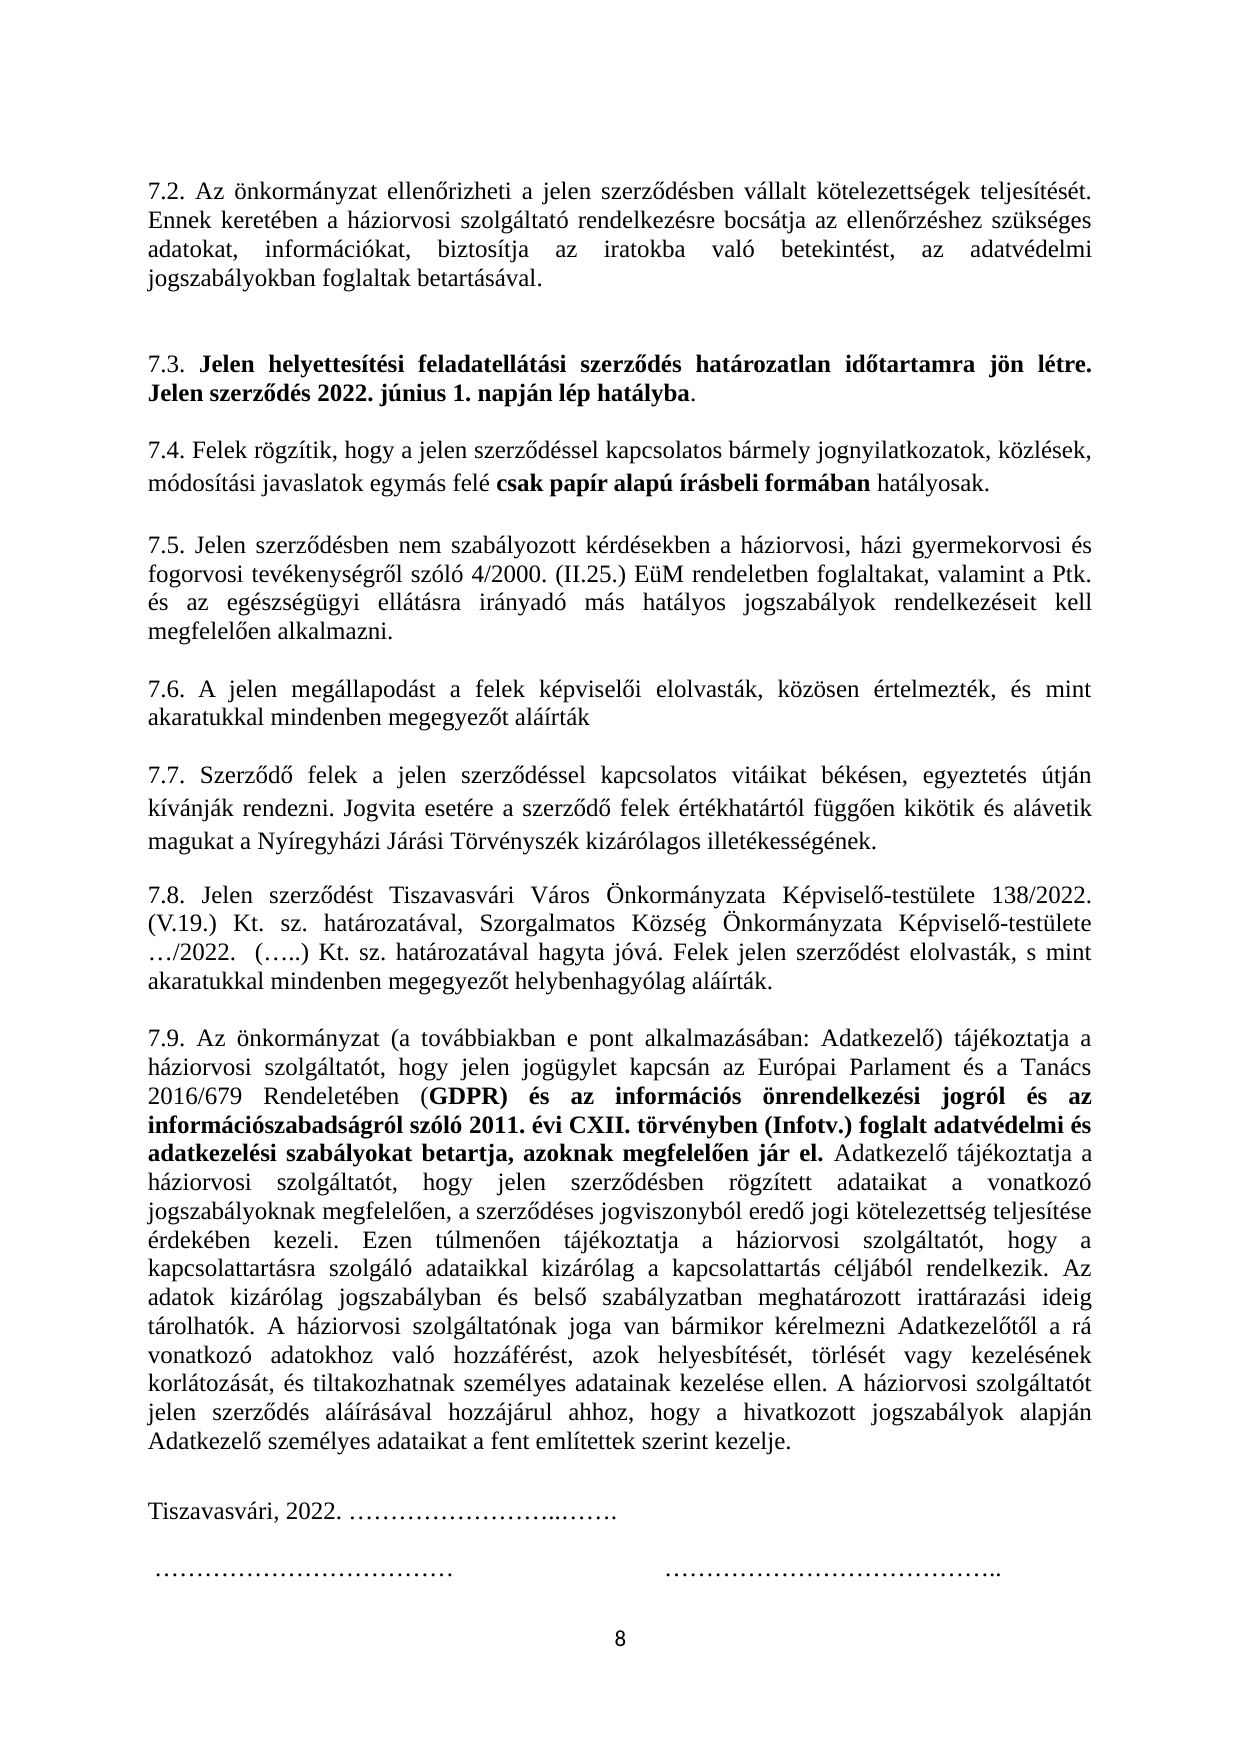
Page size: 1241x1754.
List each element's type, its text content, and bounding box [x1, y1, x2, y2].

text 7.3. Jelen helyettesítési feladatellátási szerződés határozatlan időtartamra jön létre. Jelen szerződés 2022. június 1. napján lép hatályba. [148, 349, 1093, 406]
text Tiszavasvári, 2022. ……………………..……. [148, 1496, 1093, 1525]
text 7.8. Jelen szerződést Tiszavasvári Város Önkormányzata Képviselő-testülete 138/2022. (V.19.) Kt. sz. határozatával, Szorgalmatos Község Önkormányzata Képviselő-testülete …/2022. (…..) Kt. sz. határozatával hagyta jóvá. Felek jelen szerződést elolvasták, s mint akaratukkal mindenben megegyezőt helybenhagyólag aláírták. [148, 880, 1093, 995]
text 7.2. Az önkormányzat ellenőrizheti a jelen szerződésben vállalt kötelezettségek teljesítését. Ennek keretében a háziorvosi szolgáltató rendelkezésre bocsátja az ellenőrzéshez szükséges adatokat, információkat, biztosítja az iratokba való betekintést, az adatvédelmi jogszabályokban foglaltak betartásával. [148, 176, 1093, 291]
text 7.7. Szerződő felek a jelen szerződéssel kapcsolatos vitáikat békésen, egyeztetés útján kívánják rendezni. Jogvita esetére a szerződő felek értékhatártól függően kikötik és alávetik magukat a Nyíregyházi Járási Törvényszék kizárólagos illetékességének. [148, 760, 1093, 855]
text 7.5. Jelen szerződésben nem szabályozott kérdésekben a háziorvosi, házi gyermekorvosi és fogorvosi tevékenységről szóló 4/2000. (II.25.) EüM rendeletben foglaltakat, valamint a Ptk. és az egészségügyi ellátásra irányadó más hatályos jogszabályok rendelkezéseit kell megfelelően alkalmazni. [148, 530, 1093, 645]
text 7.9. Az önkormányzat (a továbbiakban e pont alkalmazásában: Adatkezelő) tájékoztatja a háziorvosi szolgáltatót, hogy jelen jogügylet kapcsán az Európai Parlament és a Tanács 2016/679 Rendeletében (GDPR) és az információs önrendelkezési jogról és az információszabadságról szóló 2011. évi CXII. törvényben (Infotv.) foglalt adatvédelmi és adatkezelési szabályokat betartja, azoknak megfelelően jár el. Adatkezelő tájékoztatja a háziorvosi szolgáltatót, hogy jelen szerződésben rögzített adataikat a vonatkozó jogszabályoknak megfelelően, a szerződéses jogviszonyból eredő jogi kötelezettség teljesítése érdekében kezeli. Ezen túlmenően tájékoztatja a háziorvosi szolgáltatót, hogy a kapcsolattartásra szolgáló adataikkal kizárólag a kapcsolattartás céljából rendelkezik. Az adatok kizárólag jogszabályban és belső szabályzatban meghatározott irattárazási ideig tárolhatók. A háziorvosi szolgáltatónak joga van bármikor kérelmezni Adatkezelőtől a rá vonatkozó adatokhoz való hozzáférést, azok helyesbítését, törlését vagy kezelésének korlátozását, és tiltakozhatnak személyes adatainak kezelése ellen. A háziorvosi szolgáltatót jelen szerződés aláírásával hozzájárul ahhoz, hogy a hivatkozott jogszabályok alapján Adatkezelő személyes adataikat a fent említettek szerint kezelje. [148, 1023, 1093, 1455]
text 7.6. A jelen megállapodást a felek képviselői elolvasták, közösen értelmezték, és mint akaratukkal mindenben megegyezőt aláírták [148, 674, 1093, 731]
text 7.4. Felek rögzítik, hogy a jelen szerződéssel kapcsolatos bármely jognyilatkozatok, közlések, módosítási javaslatok egymás felé csak papír alapú írásbeli formában hatályosak. [148, 435, 1093, 497]
text ……………………………… ………………………………….. [148, 1553, 1093, 1582]
